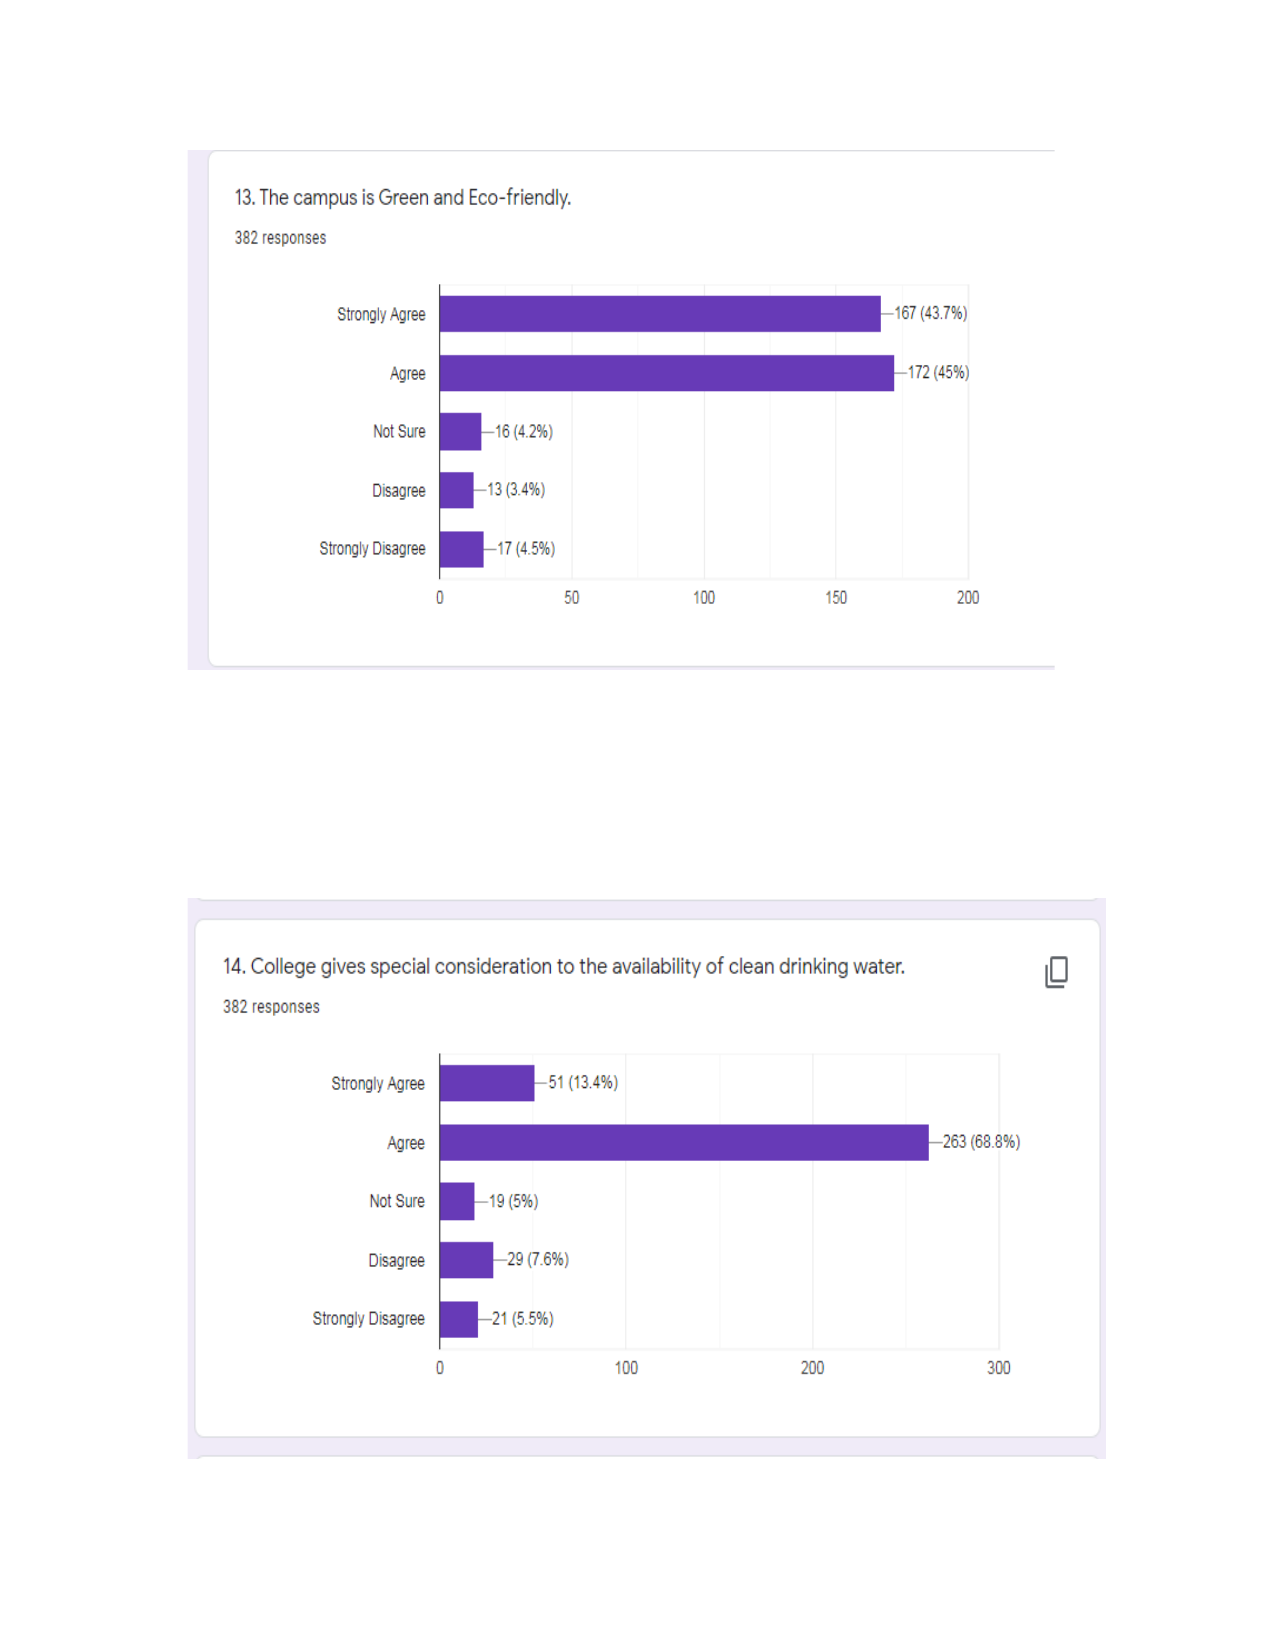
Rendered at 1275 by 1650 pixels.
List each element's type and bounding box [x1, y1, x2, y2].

picture [187, 898, 1106, 1459]
picture [187, 150, 1055, 670]
